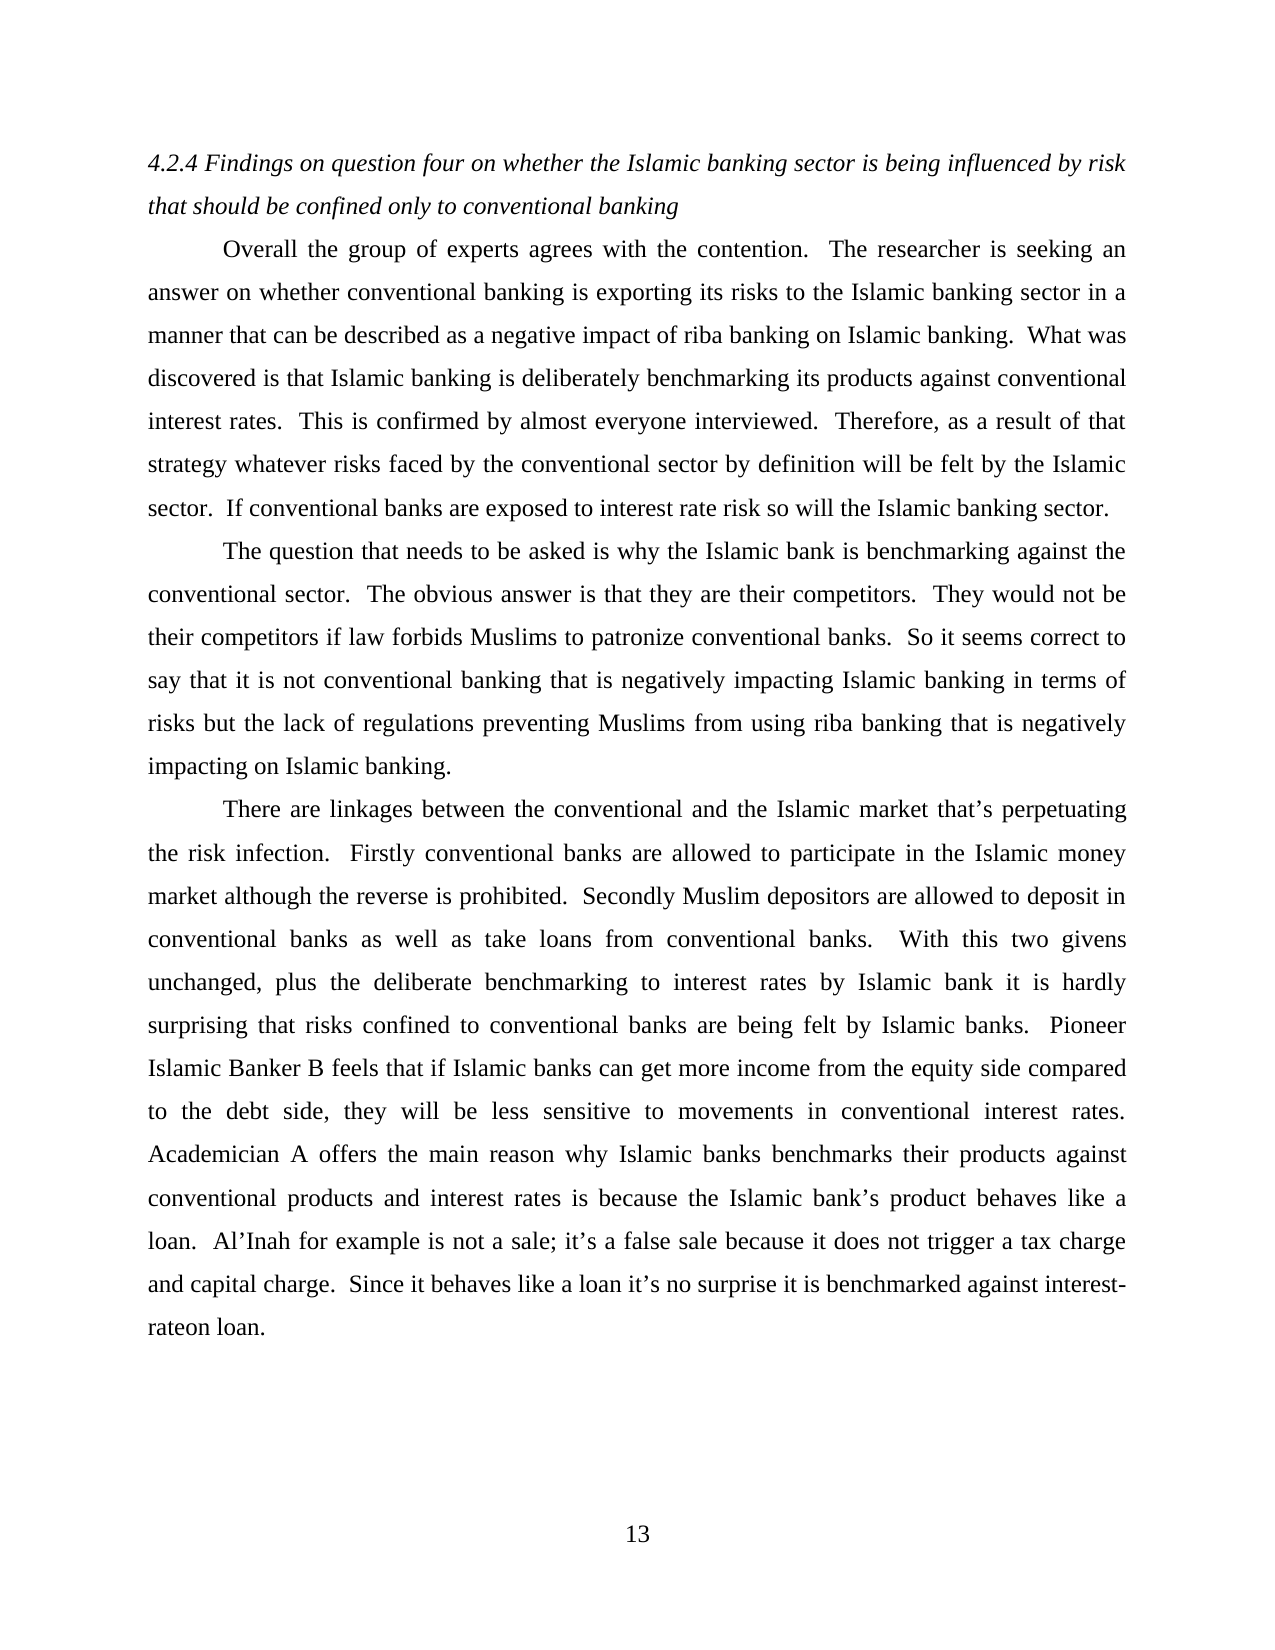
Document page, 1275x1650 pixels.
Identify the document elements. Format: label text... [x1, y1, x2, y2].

text The question that needs to be asked is why the Islamic bank is benchmarking against the conventional sector. The obvious answer is that they are their competitors. They would not be their competitors if law forbids Muslims to patronize conventional banks. So it seems correct to say that it is not conventional banking that is negatively impacting Islamic banking in terms of risks but the lack of regulations preventing Muslims from using riba banking that is negatively impacting on Islamic banking. [148, 536, 1127, 780]
text 4.2.4 Findings on question four on whether the Islamic banking sector is being influenced by risk that should be confined only to conventional banking [148, 148, 1127, 219]
text There are linkages between the conventional and the Islamic market that’s perpetuating the risk infection. Firstly conventional banks are allowed to participate in the Islamic money market although the reverse is prohibited. Secondly Muslim depositors are allowed to deposit in conventional banks as well as take loans from conventional banks. With this two givens unchanged, plus the deliberate benchmarking to interest rates by Islamic bank it is hardly surprising that risks confined to conventional banks are being felt by Islamic banks. Pioneer Islamic Banker B feels that if Islamic banks can get more income from the equity side compared to the debt side, they will be less sensitive to movements in conventional interest rates. Academician A offers the main reason why Islamic banks benchmarks their products against conventional products and interest rates is because the Islamic bank’s product behaves like a loan. Al’Inah for example is not a sale; it’s a false sale because it does not trigger a tax charge and capital charge. Since it behaves like a loan it’s no surprise it is benchmarked against interest-rateon loan. [148, 794, 1127, 1341]
text Overall the group of experts agrees with the contention. The researcher is seeking an answer on whether conventional banking is exporting its risks to the Islamic banking sector in a manner that can be described as a negative impact of riba banking on Islamic banking. What was discovered is that Islamic banking is deliberately benchmarking its products against conventional interest rates. This is confirmed by almost everyone interviewed. Therefore, as a result of that strategy whatever risks faced by the conventional sector by definition will be felt by the Islamic sector. If conventional banks are exposed to interest rate risk so will the Islamic banking sector. [148, 234, 1127, 521]
